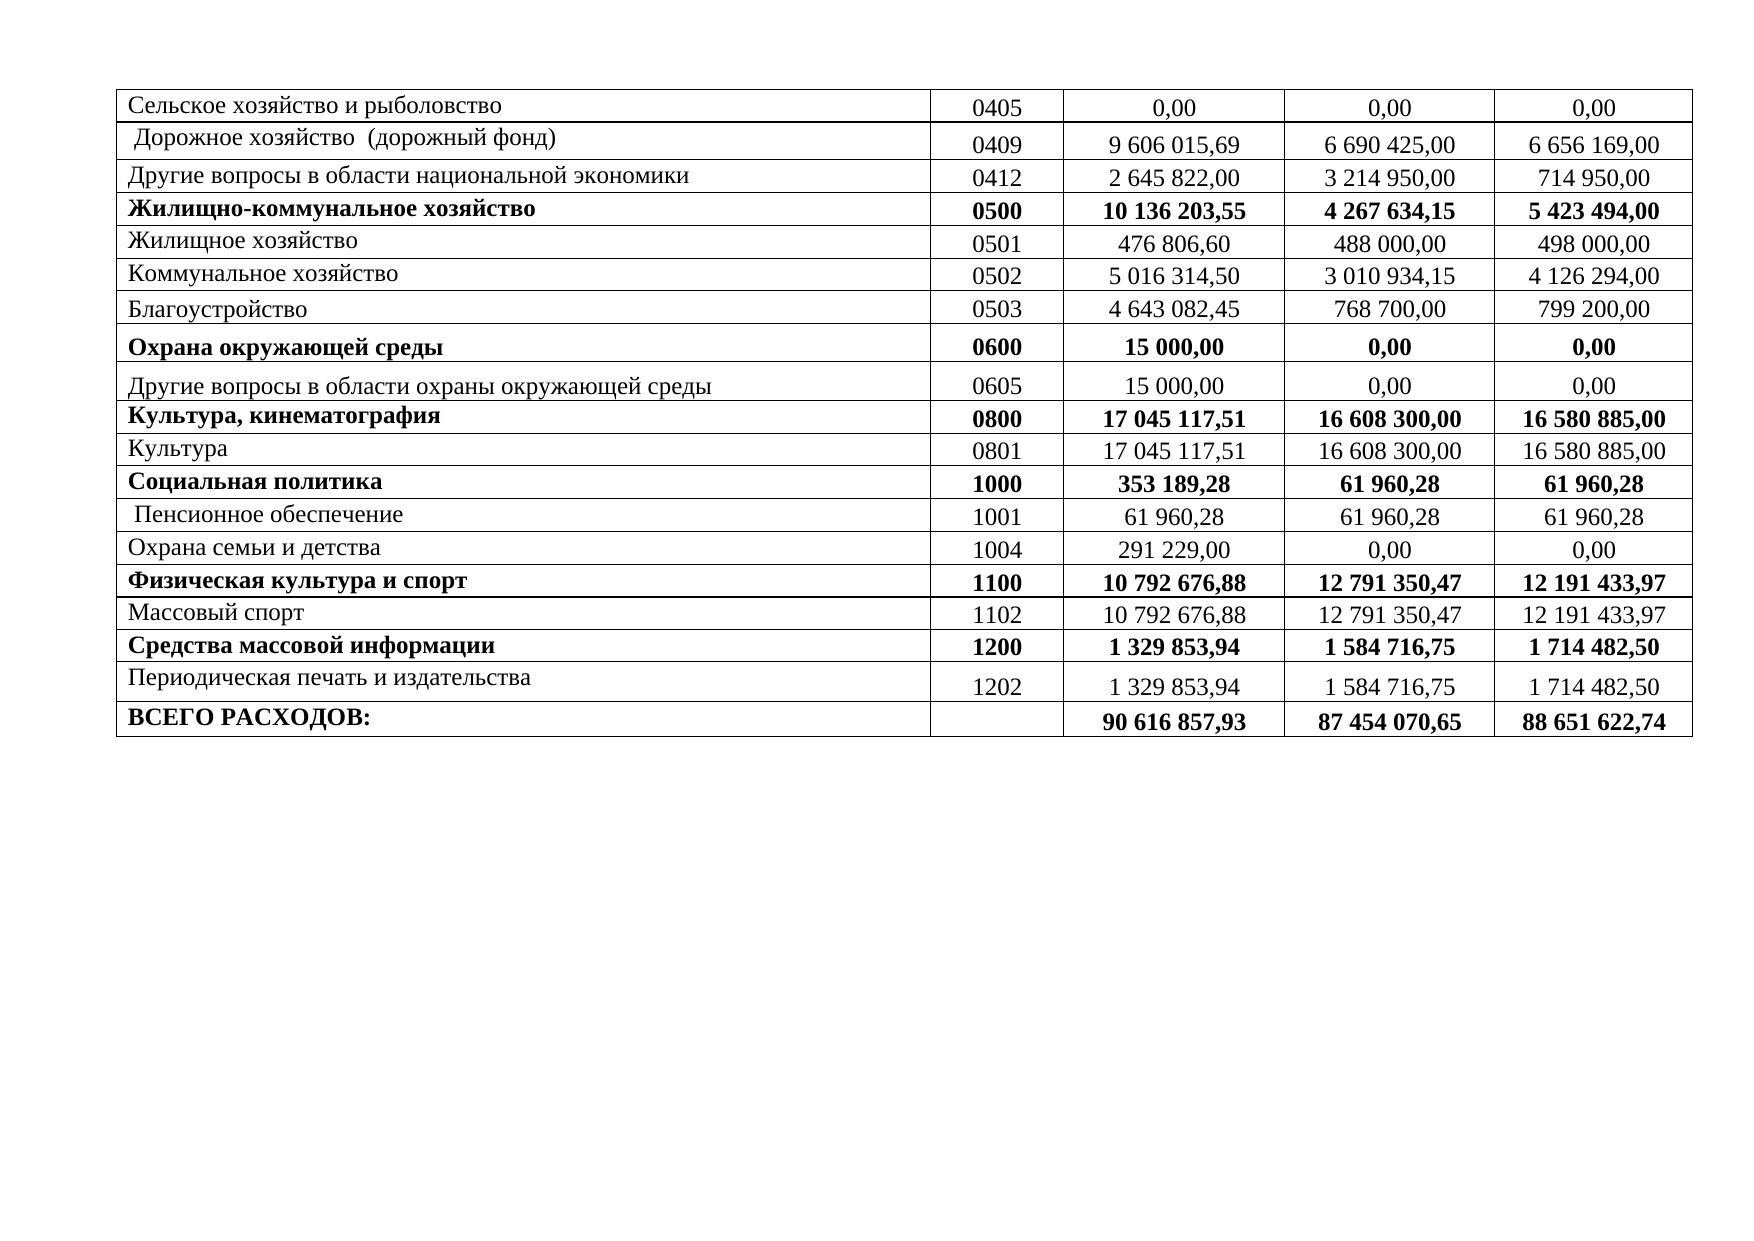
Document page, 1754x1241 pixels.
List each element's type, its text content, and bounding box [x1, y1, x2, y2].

table_cell Охрана окружающей среды [117, 324, 930, 361]
table_cell 9 606 015,69 [1064, 123, 1284, 159]
table_cell 498 000,00 [1495, 226, 1692, 257]
table_cell 16 580 885,00 [1495, 434, 1692, 465]
table_cell 291 229,00 [1064, 532, 1284, 564]
table_cell 799 200,00 [1495, 291, 1692, 323]
table_cell Средства массовой информации [117, 630, 930, 661]
table_cell 1 329 853,94 [1064, 630, 1284, 661]
table_cell 0,00 [1285, 532, 1494, 564]
table_cell Жилищно-коммунальное хозяйство [117, 193, 930, 224]
table_cell ВСЕГО РАСХОДОВ: [117, 702, 930, 736]
table_cell 12 191 433,97 [1495, 565, 1692, 596]
table_cell 16 608 300,00 [1285, 401, 1494, 432]
table_cell 0,00 [1495, 362, 1692, 399]
table_cell 5 423 494,00 [1495, 193, 1692, 224]
table_cell Пенсионное обеспечение [117, 499, 930, 531]
table_cell 0,00 [1064, 90, 1284, 121]
table_cell Благоустройство [117, 291, 930, 323]
table_cell 0600 [931, 324, 1063, 361]
table_cell 12 791 350,47 [1285, 598, 1494, 629]
table_cell 0,00 [1495, 90, 1692, 121]
table_cell 0405 [931, 90, 1063, 121]
table_cell 0409 [931, 123, 1063, 159]
table_cell Другие вопросы в области национальной экономики [117, 160, 930, 192]
table_cell 0,00 [1285, 90, 1494, 121]
table_cell 5 016 314,50 [1064, 259, 1284, 290]
table_cell 0801 [931, 434, 1063, 465]
table_cell Коммунальное хозяйство [117, 259, 930, 290]
table_cell Физическая культура и спорт [117, 565, 930, 596]
table_cell 6 690 425,00 [1285, 123, 1494, 159]
table_cell Культура [117, 434, 930, 465]
table_cell 0800 [931, 401, 1063, 432]
table_cell 10 792 676,88 [1064, 598, 1284, 629]
table_cell 87 454 070,65 [1285, 702, 1494, 736]
table_cell 12 791 350,47 [1285, 565, 1494, 596]
table_cell 1 714 482,50 [1495, 630, 1692, 661]
table_cell 1 584 716,75 [1285, 662, 1494, 701]
table_cell 10 792 676,88 [1064, 565, 1284, 596]
table_cell 0605 [931, 362, 1063, 399]
table_cell 1000 [931, 466, 1063, 498]
table_cell 0,00 [1285, 362, 1494, 399]
table_cell Охрана семьи и детства [117, 532, 930, 564]
table_cell 1100 [931, 565, 1063, 596]
table_cell 0503 [931, 291, 1063, 323]
table_cell Периодическая печать и издательства [117, 662, 930, 701]
table_cell 17 045 117,51 [1064, 401, 1284, 432]
table_cell 476 806,60 [1064, 226, 1284, 257]
table_cell 1202 [931, 662, 1063, 701]
table_cell Жилищное хозяйство [117, 226, 930, 257]
table_cell 0,00 [1495, 532, 1692, 564]
table_cell 61 960,28 [1495, 499, 1692, 531]
table_cell 1102 [931, 598, 1063, 629]
table_cell 1001 [931, 499, 1063, 531]
table_cell [931, 702, 1063, 736]
table_cell 768 700,00 [1285, 291, 1494, 323]
table_cell 15 000,00 [1064, 324, 1284, 361]
table_cell Культура, кинематография [117, 401, 930, 432]
table_cell 17 045 117,51 [1064, 434, 1284, 465]
table_cell Социальная политика [117, 466, 930, 498]
table_cell 88 651 622,74 [1495, 702, 1692, 736]
table_cell 0502 [931, 259, 1063, 290]
table_cell 353 189,28 [1064, 466, 1284, 498]
table_cell 6 656 169,00 [1495, 123, 1692, 159]
table_cell 3 010 934,15 [1285, 259, 1494, 290]
table_cell 1004 [931, 532, 1063, 564]
table_cell 488 000,00 [1285, 226, 1494, 257]
table_cell 1 714 482,50 [1495, 662, 1692, 701]
table_cell Сельское хозяйство и рыболовство [117, 90, 930, 121]
table_cell 10 136 203,55 [1064, 193, 1284, 224]
table_cell Дорожное хозяйство (дорожный фонд) [117, 123, 930, 159]
table_cell 714 950,00 [1495, 160, 1692, 192]
table_cell 3 214 950,00 [1285, 160, 1494, 192]
table_cell 4 643 082,45 [1064, 291, 1284, 323]
table_cell 1 584 716,75 [1285, 630, 1494, 661]
table_cell 0412 [931, 160, 1063, 192]
table_cell 61 960,28 [1064, 499, 1284, 531]
table_cell 2 645 822,00 [1064, 160, 1284, 192]
table_cell 15 000,00 [1064, 362, 1284, 399]
table_cell 16 580 885,00 [1495, 401, 1692, 432]
table_cell 1 329 853,94 [1064, 662, 1284, 701]
table_cell 0500 [931, 193, 1063, 224]
table_cell 0501 [931, 226, 1063, 257]
table_cell 4 267 634,15 [1285, 193, 1494, 224]
table_cell 61 960,28 [1285, 466, 1494, 498]
table_cell 12 191 433,97 [1495, 598, 1692, 629]
table_cell 90 616 857,93 [1064, 702, 1284, 736]
table_cell 0,00 [1495, 324, 1692, 361]
table_cell 1200 [931, 630, 1063, 661]
table_cell 4 126 294,00 [1495, 259, 1692, 290]
table_cell Массовый спорт [117, 598, 930, 629]
table_cell 61 960,28 [1495, 466, 1692, 498]
table_cell Другие вопросы в области охраны окружающей среды [117, 362, 930, 399]
table_cell 16 608 300,00 [1285, 434, 1494, 465]
table_cell 61 960,28 [1285, 499, 1494, 531]
table_cell 0,00 [1285, 324, 1494, 361]
